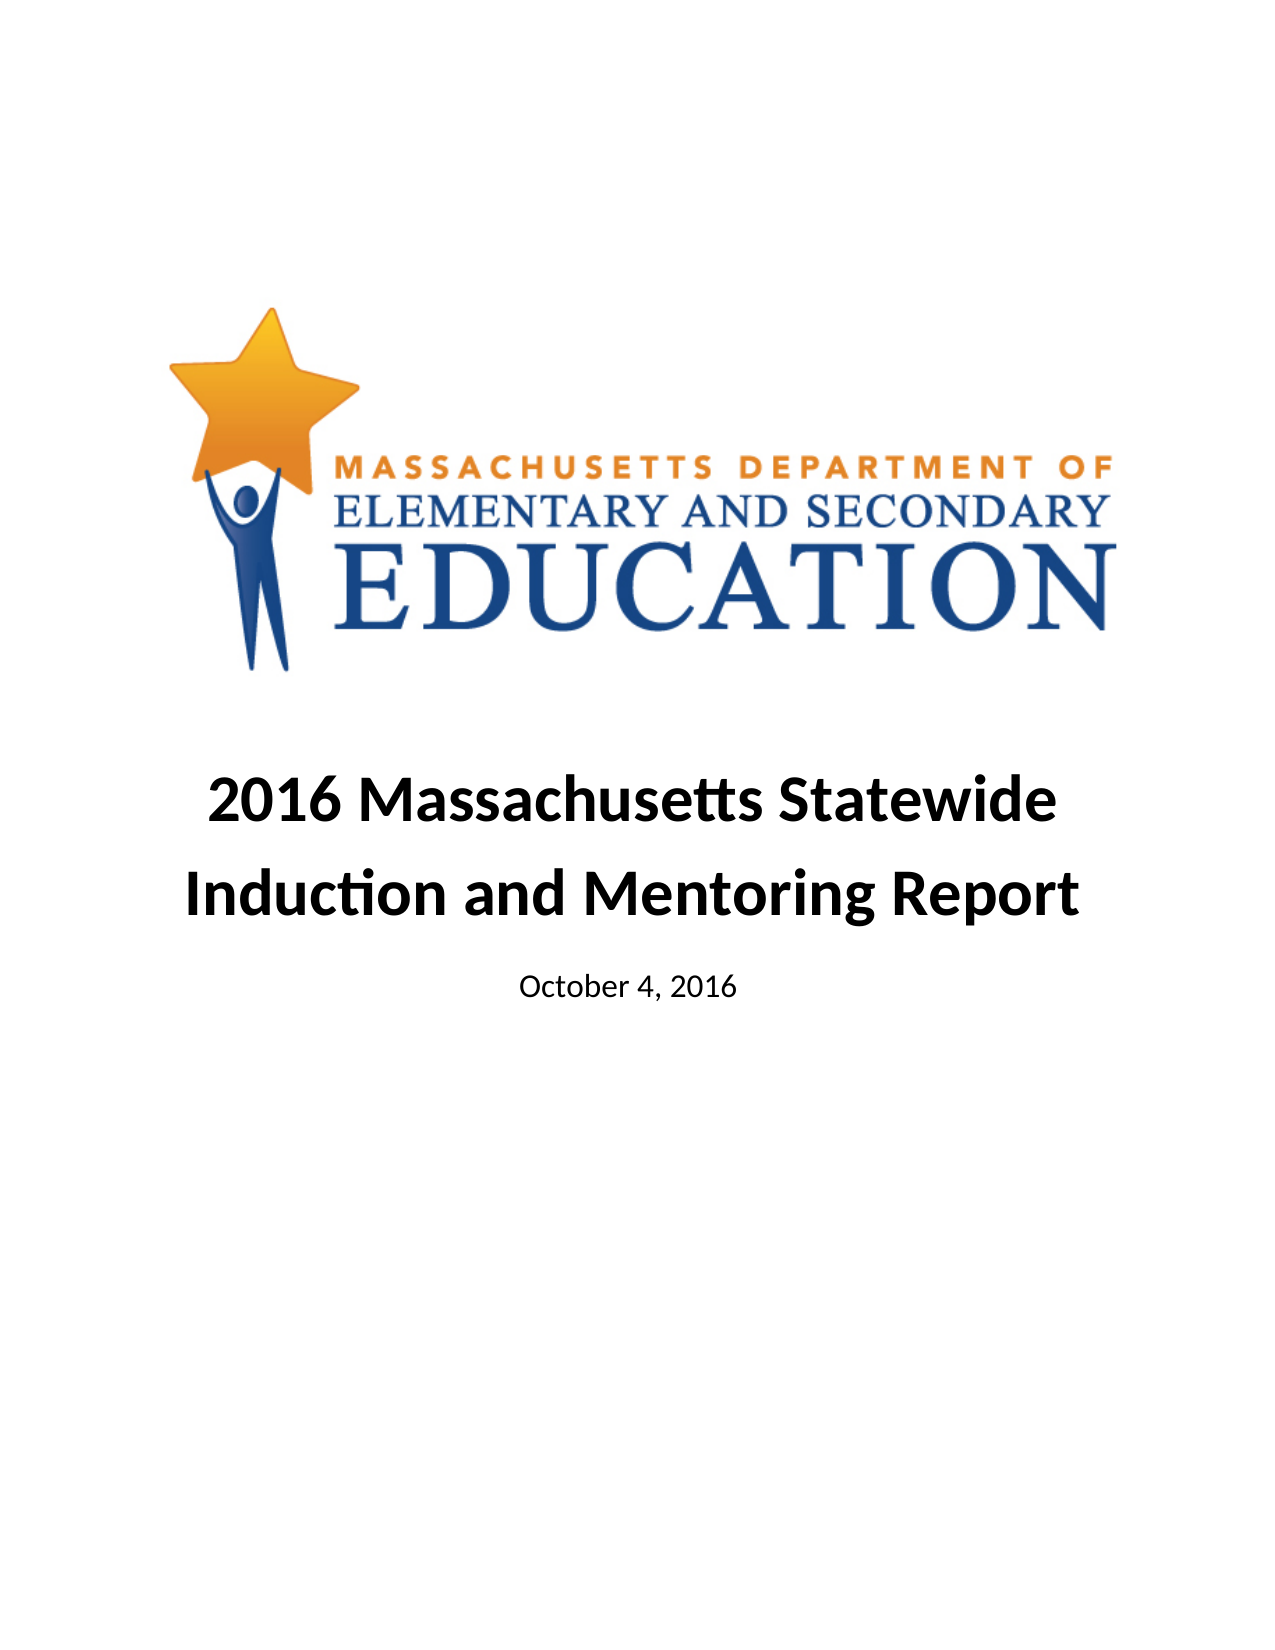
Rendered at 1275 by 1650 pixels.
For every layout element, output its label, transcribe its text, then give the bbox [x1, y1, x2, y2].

picture [161, 276, 1129, 746]
text 2016 Massachusetts Statewide Induction and Mentoring Report [150, 757, 1116, 932]
text October 4, 2016 [141, 965, 1116, 1006]
